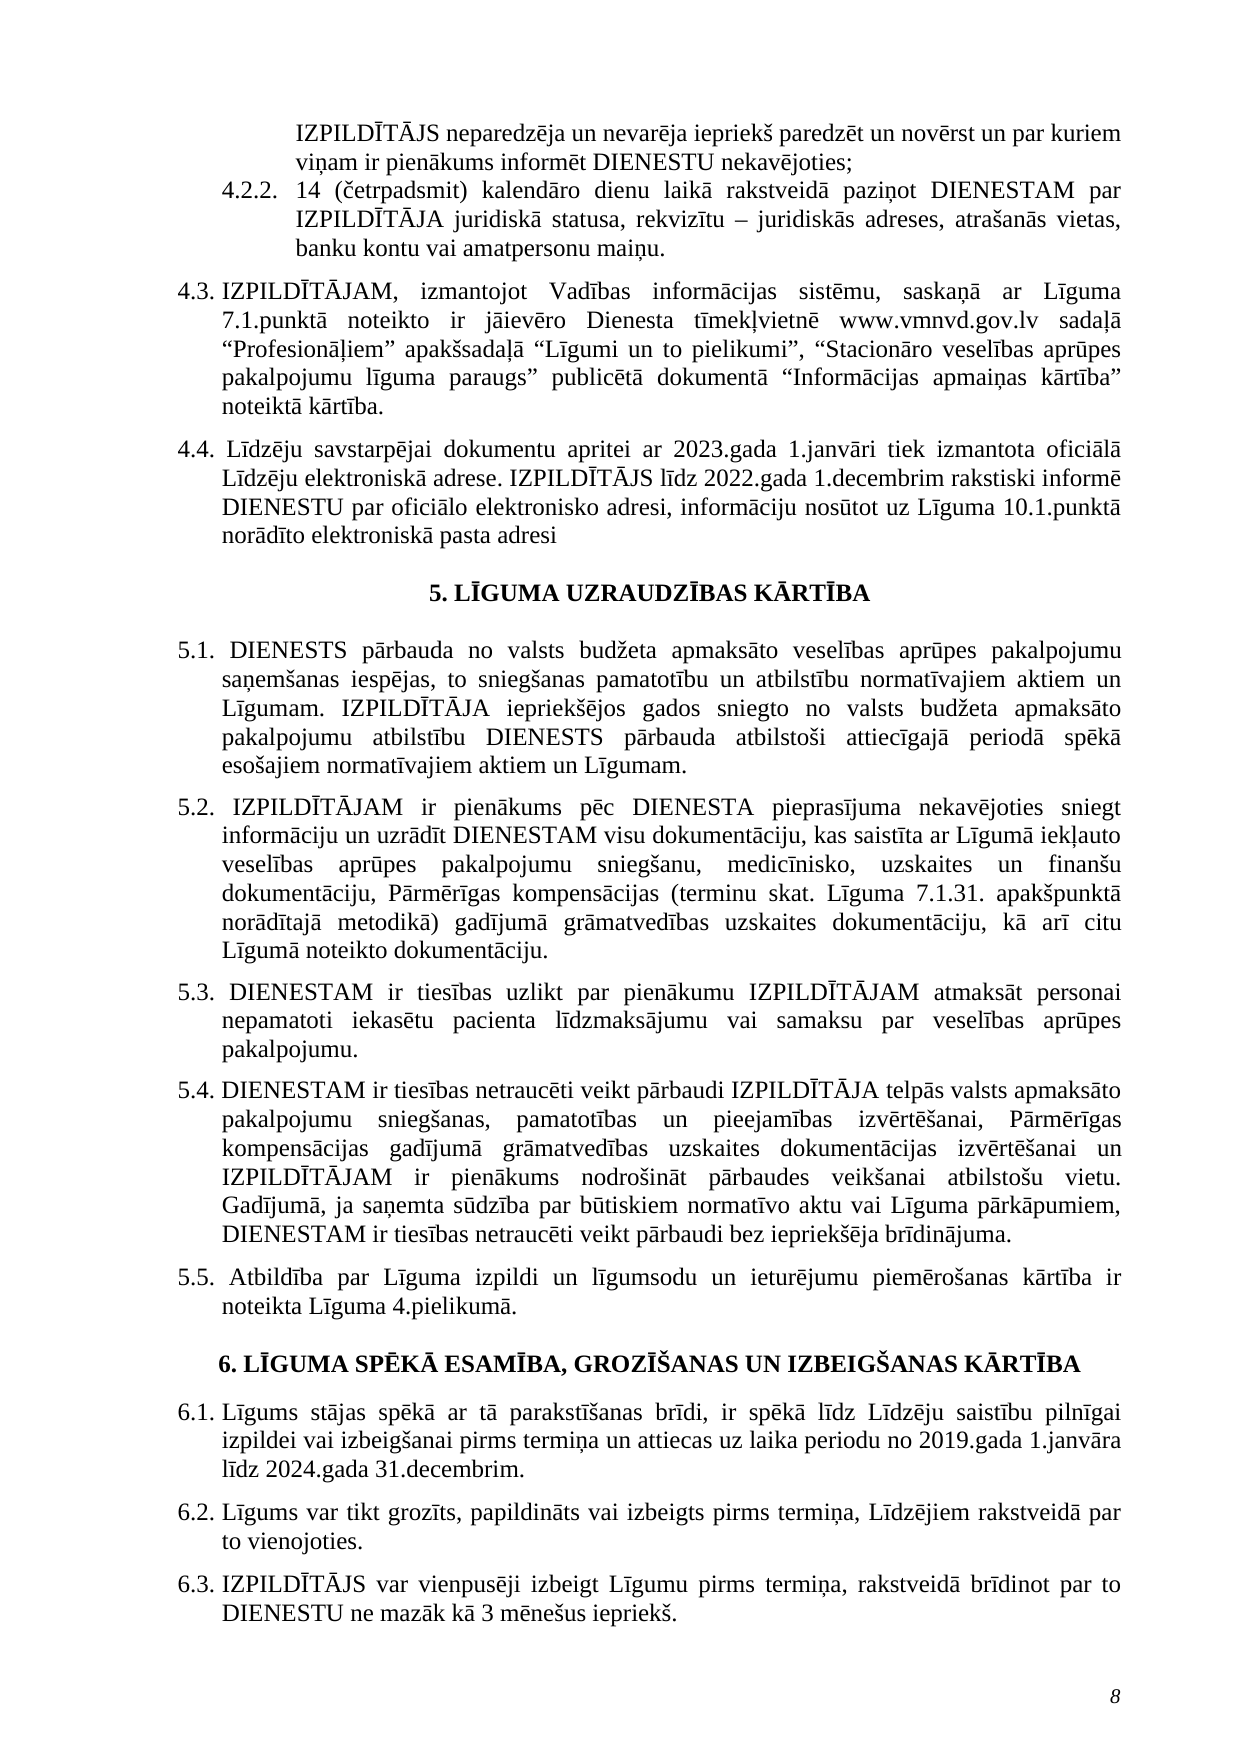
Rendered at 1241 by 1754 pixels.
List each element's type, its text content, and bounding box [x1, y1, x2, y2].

text 6. LĪGUMA SPĒKĀ ESAMĪBA, GROZĪŠANAS UN IZBEIGŠANAS KĀRTĪBA [177, 1349, 1122, 1377]
text 6.3. IZPILDĪTĀJS var vienpusēji izbeigt Līgumu pirms termiņa, rakstveidā brīdinot par to DIENESTU ne mazāk kā 3 mēnešus iepriekš. [177, 1569, 1122, 1627]
text 5.4. DIENESTAM ir tiesības netraucēti veikt pārbaudi IZPILDĪTĀJA telpās valsts apmaksāto pakalpojumu sniegšanas, pamatotības un pieejamības izvērtēšanai, Pārmērīgas kompensācijas gadījumā grāmatvedības uzskaites dokumentācijas izvērtēšanai un IZPILDĪTĀJAM ir pienākums nodrošināt pārbaudes veikšanai atbilstošu vietu. Gadījumā, ja saņemta sūdzība par būtiskiem normatīvo aktu vai Līguma pārkāpumiem, DIENESTAM ir tiesības netraucēti veikt pārbaudi bez iepriekšēja brīdinājuma. [177, 1076, 1122, 1248]
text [222, 118, 1122, 176]
text 4.2.2. 14 (četrpadsmit) kalendāro dienu laikā rakstveidā paziņot DIENESTAM par IZPILDĪTĀJA juridiskā statusa, rekvizītu – juridiskās adreses, atrašanās vietas, banku kontu vai amatpersonu maiņu. [222, 176, 1122, 262]
text 5.1. DIENESTS pārbauda no valsts budžeta apmaksāto veselības aprūpes pakalpojumu saņemšanas iespējas, to sniegšanas pamatotību un atbilstību normatīvajiem aktiem un Līgumam. IZPILDĪTĀJA iepriekšējos gados sniegto no valsts budžeta apmaksāto pakalpojumu atbilstību DIENESTS pārbauda atbilstoši attiecīgajā periodā spēkā esošajiem normatīvajiem aktiem un Līgumam. [177, 636, 1122, 779]
text 6.2. Līgums var tikt grozīts, papildināts vai izbeigts pirms termiņa, Līdzējiem rakstveidā par to vienojoties. [177, 1497, 1122, 1555]
text 4.4. Līdzēju savstarpējai dokumentu apritei ar 2023.gada 1.janvāri tiek izmantota oficiālā Līdzēju elektroniskā adrese. IZPILDĪTĀJS līdz 2022.gada 1.decembrim rakstiski informē DIENESTU par oficiālo elektronisko adresi, informāciju nosūtot uz Līguma 10.1.punktā norādīto elektroniskā pasta adresi [177, 434, 1122, 549]
text 5.3. DIENESTAM ir tiesības uzlikt par pienākumu IZPILDĪTĀJAM atmaksāt personai nepamatoti iekasētu pacienta līdzmaksājumu vai samaksu par veselības aprūpes pakalpojumu. [177, 977, 1122, 1063]
text 5. LĪGUMA UZRAUDZĪBAS KĀRTĪBA [177, 578, 1122, 607]
text 4.3. IZPILDĪTĀJAM, izmantojot Vadības informācijas sistēmu, saskaņā ar Līguma 7.1.punktā noteikto ir jāievēro Dienesta tīmekļvietnē www.vmnvd.gov.lv sadaļā “Profesionāļiem” apakšsadaļā “Līgumi un to pielikumi”, “Stacionāro veselības aprūpes pakalpojumu līguma paraugs” publicētā dokumentā “Informācijas apmaiņas kārtība” noteiktā kārtība. [177, 276, 1122, 420]
text 6.1. Līgums stājas spēkā ar tā parakstīšanas brīdi, ir spēkā līdz Līdzēju saistību pilnīgai izpildei vai izbeigšanai pirms termiņa un attiecas uz laika periodu no 2019.gada 1.janvāra līdz 2024.gada 31.decembrim. [177, 1397, 1122, 1483]
text 5.2. IZPILDĪTĀJAM ir pienākums pēc DIENESTA pieprasījuma nekavējoties sniegt informāciju un uzrādīt DIENESTAM visu dokumentāciju, kas saistīta ar Līgumā iekļauto veselības aprūpes pakalpojumu sniegšanu, medicīnisko, uzskaites un finanšu dokumentāciju, Pārmērīgas kompensācijas (terminu skat. Līguma 7.1.31. apakšpunktā norādītajā metodikā) gadījumā grāmatvedības uzskaites dokumentāciju, kā arī citu Līgumā noteikto dokumentāciju. [177, 792, 1122, 964]
text 5.5. Atbildība par Līguma izpildi un līgumsodu un ieturējumu piemērošanas kārtība ir noteikta Līguma 4.pielikumā. [177, 1262, 1122, 1320]
